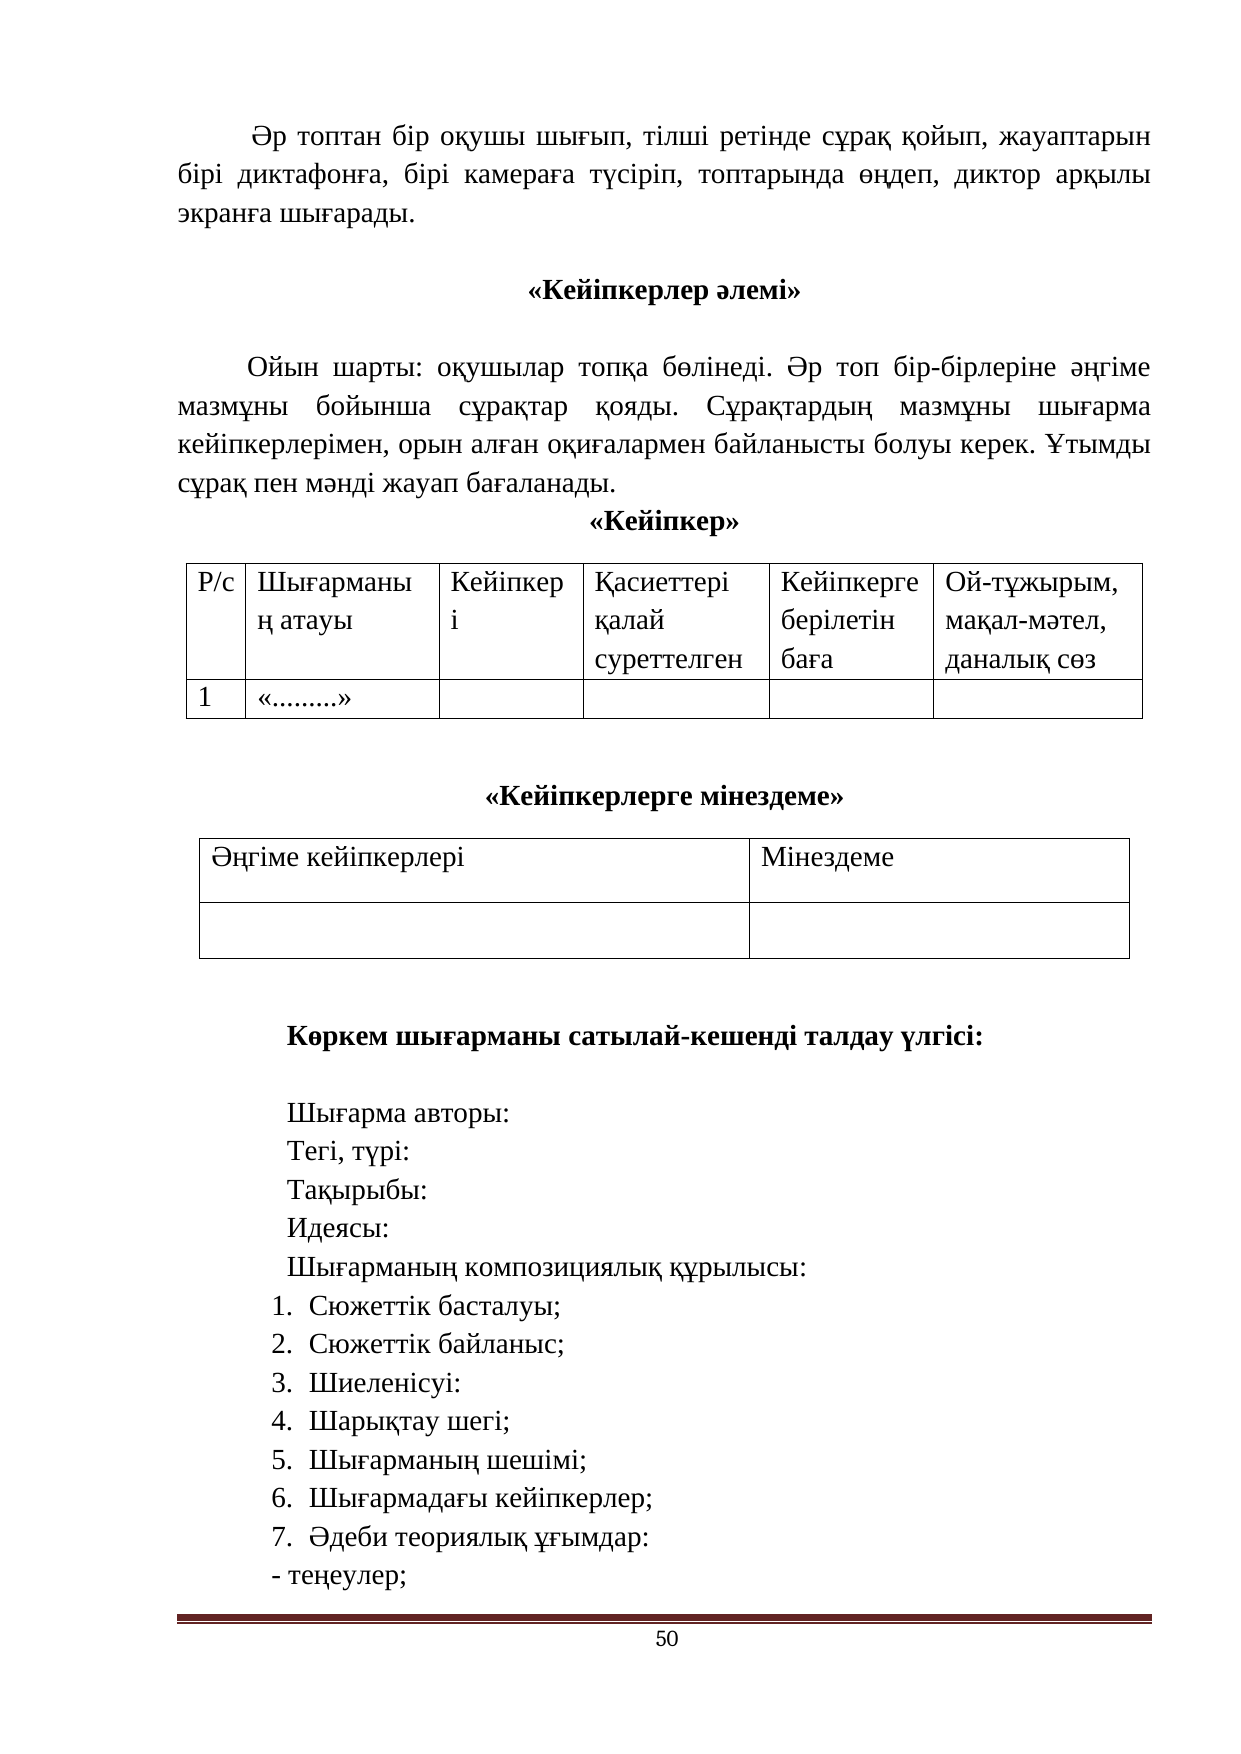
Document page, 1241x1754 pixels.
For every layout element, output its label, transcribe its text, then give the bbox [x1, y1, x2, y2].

table_cell [750, 903, 1129, 957]
text Көркем шығарманы сатылай-кешенді талдау үлгісі: [177, 1018, 1152, 1051]
text «Кейіпкерлерге мінездеме» [177, 778, 1152, 812]
table_cell [200, 903, 749, 957]
table_header Шығарманың атауы [246, 564, 439, 678]
list Шарықтау шегі; [271, 1403, 1152, 1437]
table_header Ой-тұжырым, мақал-мәтел, даналық сөз [934, 564, 1142, 678]
text Шығарма авторы: [177, 1095, 1152, 1128]
list Шығарманың шешімі; [271, 1442, 1152, 1475]
text Тақырыбы: [177, 1172, 1152, 1206]
table_header Мінездеме [750, 839, 1129, 902]
text Идеясы: [177, 1211, 1152, 1244]
text Ойын шарты: оқушылар топқа бөлінеді. Әр топ бір-бірлеріне әңгіме мазмұны бойынша сұрақтар қояды. Сұрақтардың мазмұны шығарма кейіпкерлерімен, орын алған оқиғалармен байланысты болуы керек. Ұтымды сұрақ пен мәнді жауап бағаланады. [177, 349, 1152, 498]
table_cell «.........» [246, 680, 439, 718]
list Сюжеттік басталуы; [271, 1288, 1152, 1321]
list Әдеби теориялық ұғымдар: [271, 1519, 1152, 1552]
list Шиеленісуі: [271, 1365, 1152, 1398]
text Шығарманың композициялық құрылысы: [177, 1249, 1152, 1283]
table_header Кейіпкерге берілетін баға [770, 564, 933, 678]
table_cell [584, 680, 769, 718]
list Шығармадағы кейіпкерлер; [271, 1480, 1152, 1514]
table_header Әңгіме кейіпкерлері [200, 839, 749, 902]
table_cell 1 [187, 680, 245, 718]
table_header Кейіпкері [440, 564, 583, 678]
text «Кейіпкерлер әлемі» [177, 272, 1152, 306]
table_cell [934, 680, 1142, 718]
text Әр топтан бір оқушы шығып, тілші ретінде сұрақ қойып, жауаптарын бірі диктафонға, бірі камераға түсіріп, топтарында өңдеп, диктор арқылы экранға шығарады. [177, 118, 1152, 229]
text «Кейіпкер» [177, 503, 1152, 537]
list Сюжеттік байланыс; [271, 1326, 1152, 1360]
text - теңеулер; [271, 1557, 1152, 1591]
table_cell [770, 680, 933, 718]
table_header Р/с [187, 564, 245, 678]
table_header Қасиеттері қалай суреттелген [584, 564, 769, 678]
table_cell [440, 680, 583, 718]
text Тегі, түрі: [177, 1133, 1152, 1167]
